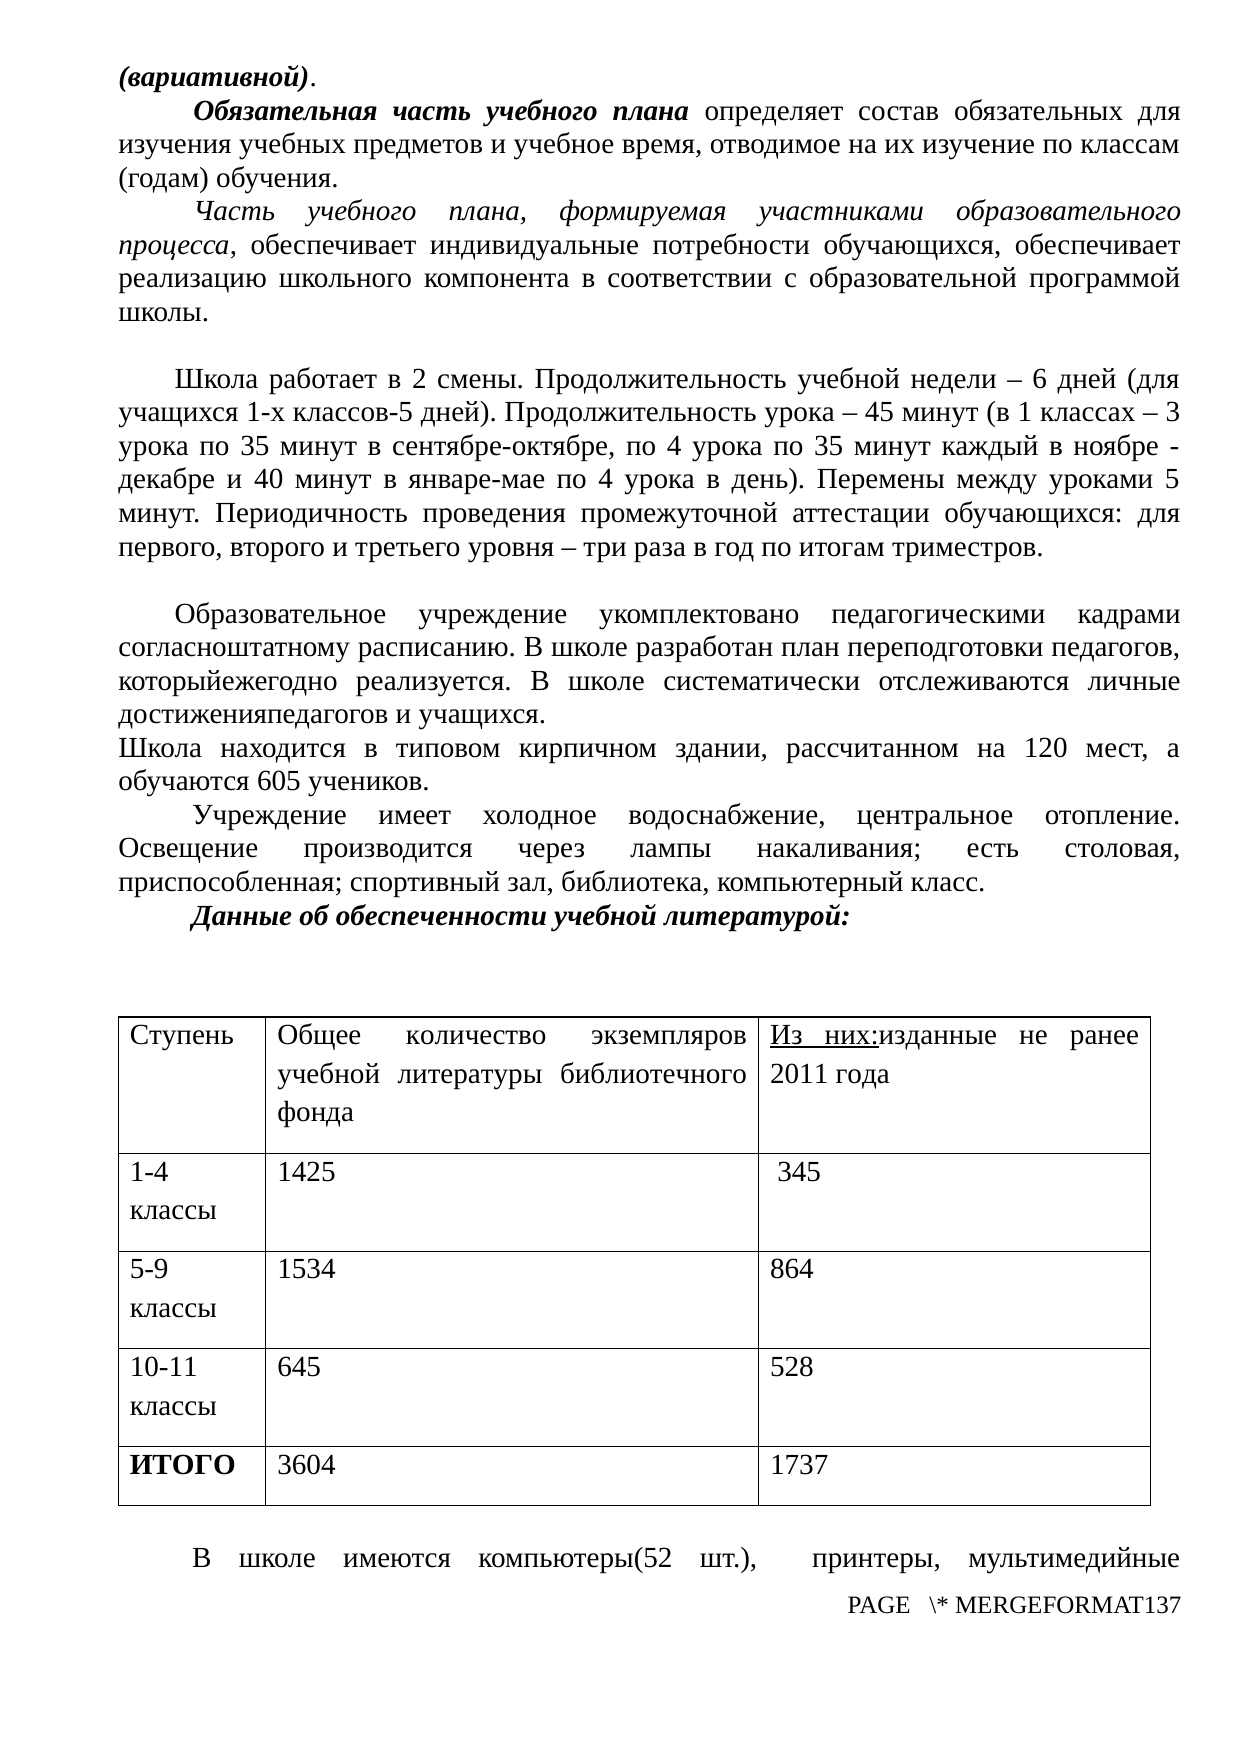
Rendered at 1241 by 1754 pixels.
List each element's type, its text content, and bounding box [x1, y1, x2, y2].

table_cell 10-11 классы [119, 1349, 265, 1446]
table_cell 864 [759, 1252, 1150, 1348]
table_cell 1-4 классы [119, 1154, 265, 1251]
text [118, 1540, 1181, 1573]
table_cell 5-9 классы [119, 1252, 265, 1348]
table_cell 645 [266, 1349, 758, 1446]
table_cell 1425 [266, 1154, 758, 1251]
table_cell 3604 [266, 1447, 758, 1505]
table_cell ИТОГО [119, 1447, 265, 1505]
table_header Из них:изданные не ранее 2011 года [759, 1018, 1150, 1153]
text Обязательная часть учебного плана определяет состав обязательных для изучения учебных предметов и учебное время, отводимое на их изучение по классам (годам) обучения. [118, 93, 1181, 193]
table_cell 1534 [266, 1252, 758, 1348]
table_cell 528 [759, 1349, 1150, 1446]
text Часть учебного плана, формируемая участниками образовательного процесса, обеспечивает индивидуальные потребности обучающихся, обеспечивает реализацию школьного компонента в соответствии с образовательной программой школы. [118, 193, 1181, 327]
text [118, 59, 1181, 93]
text Данные об обеспеченности учебной литературой: [118, 898, 1181, 931]
text Школа работает в 2 смены. Продолжительность учебной недели – 6 дней (для учащихся 1-х классов-5 дней). Продолжительность урока – 45 минут (в 1 классах – 3 урока по 35 минут в сентябре-октябре, по 4 урока по 35 минут каждый в ноябре - декабре и 40 минут в январе-мае по 4 урока в день). Перемены между уроками 5 минут. Периодичность проведения промежуточной аттестации обучающихся: для первого, второго и третьего уровня – три раза в год по итогам триместров. [118, 361, 1181, 562]
text Учреждение имеет холодное водоснабжение, центральное отопление. Освещение производится через лампы накаливания; есть столовая, приспособленная; спортивный зал, библиотека, компьютерный класс. [118, 797, 1181, 898]
table_cell 1737 [759, 1447, 1150, 1505]
table_cell 345 [759, 1154, 1150, 1251]
text Образовательное учреждение укомплектовано педагогическими кадрами согласноштатному расписанию. В школе разработан план переподготовки педагогов, которыйежегодно реализуется. В школе систематически отслеживаются личные достиженияпедагогов и учащихся. [118, 596, 1181, 730]
text Школа находится в типовом кирпичном здании, рассчитанном на 120 мест, а обучаются 605 учеников. [118, 730, 1181, 797]
table_header Ступень [119, 1018, 265, 1153]
table_header Общее количество экземпляров учебной литературы библиотечного фонда [266, 1018, 758, 1153]
